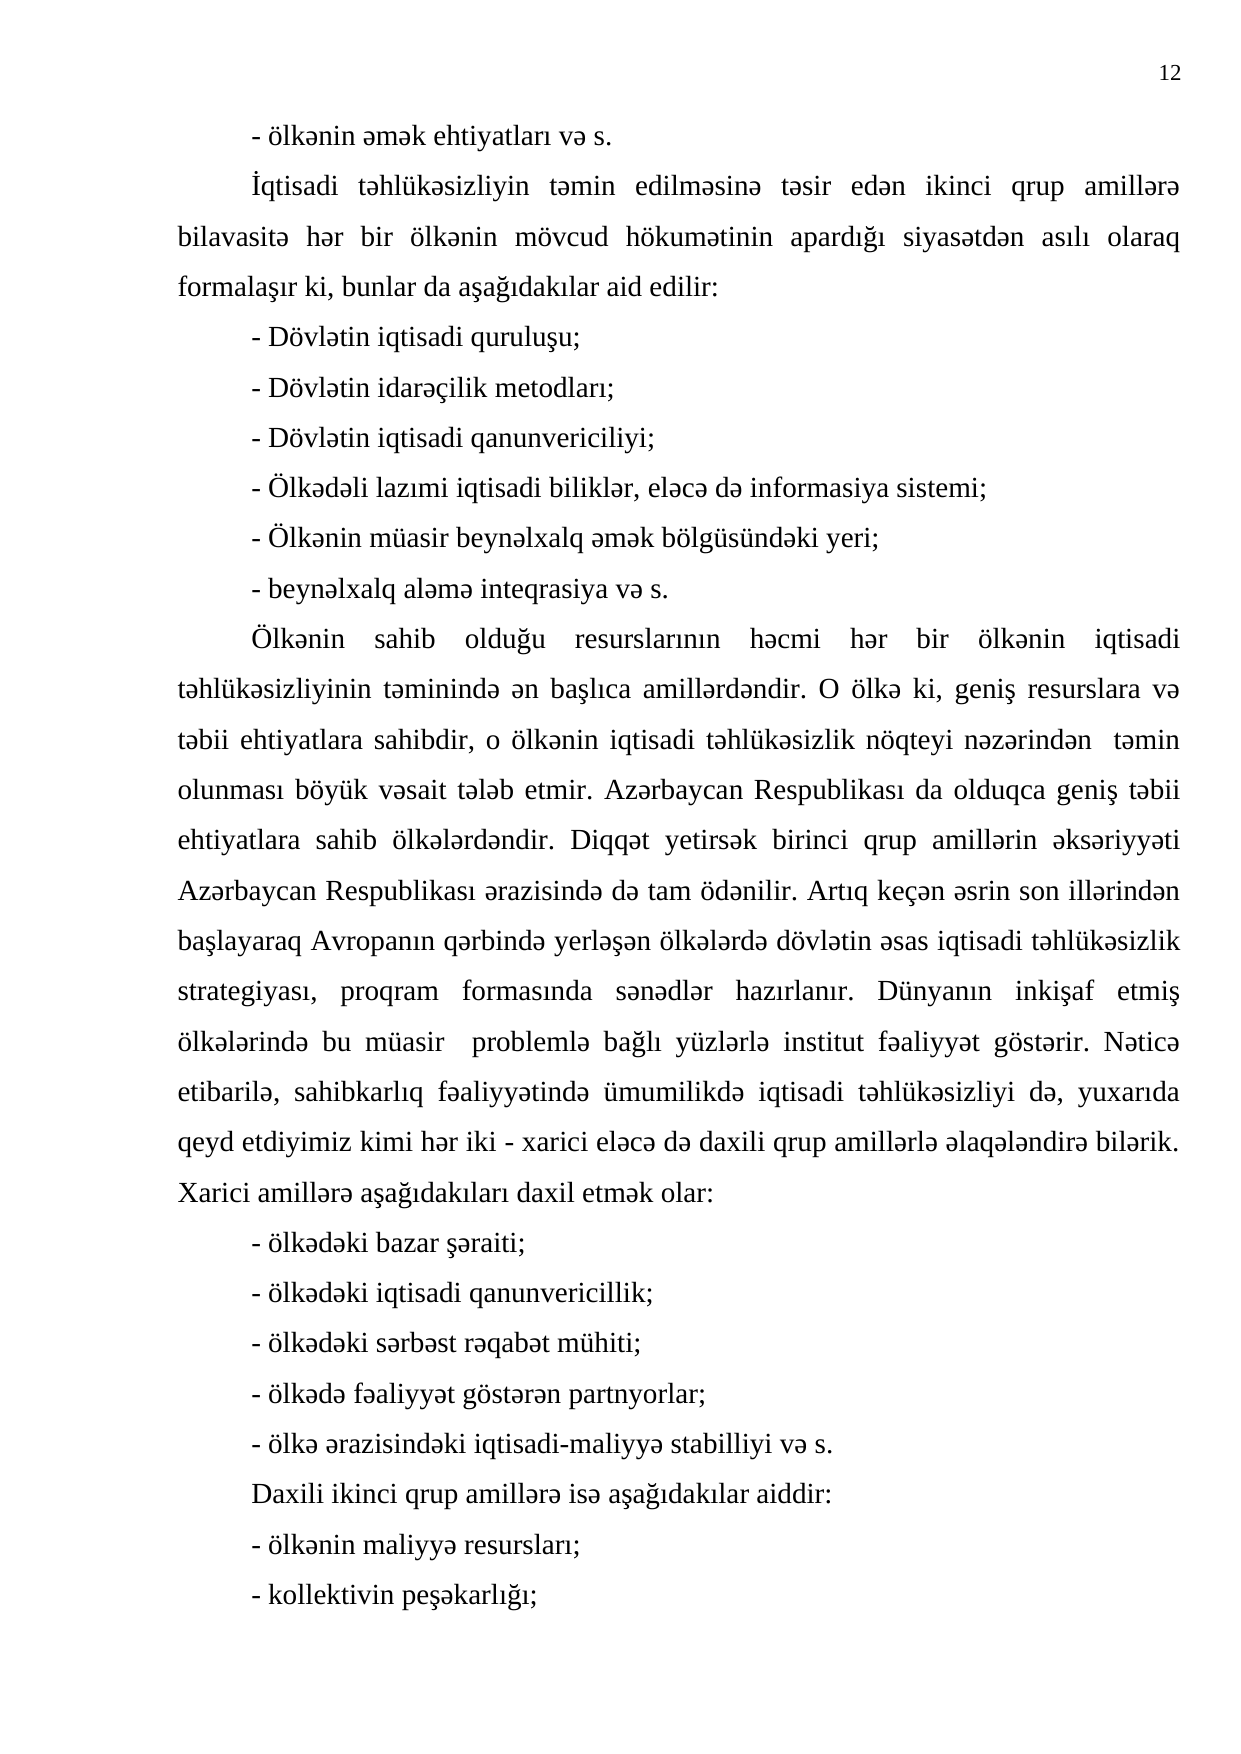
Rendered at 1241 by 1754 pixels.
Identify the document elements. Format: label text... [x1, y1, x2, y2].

text - ölkədə fəaliyyət göstərən partnyorlar; [177, 1376, 1181, 1409]
text - ölkədəki sərbəst rəqabət mühiti; [177, 1326, 1181, 1359]
text - kollektivin peşəkarlığı; [177, 1577, 1181, 1611]
text - ölkə ərazisindəki iqtisadi-maliyyə stabilliyi və s. [177, 1426, 1181, 1460]
text - Dövlətin iqtisadi qanunvericiliyi; [177, 420, 1181, 453]
text - ölkədəki bazar şəraiti; [177, 1225, 1181, 1258]
text - ölkənin maliyyə resursları; [177, 1527, 1181, 1560]
text - ölkədəki iqtisadi qanunvericillik; [177, 1275, 1181, 1309]
text Ölkənin sahib olduğu resurslarının həcmi hər bir ölkənin iqtisadi təhlükəsizliyinin təminində ən başlıca amillərdəndir. O ölkə ki, geniş resurslara və təbii ehtiyatlara sahibdir, o ölkənin iqtisadi təhlükəsizlik nöqteyi nəzərindən təmin olunması böyük vəsait tələb etmir. Azərbaycan Respublikası da olduqca geniş təbii ehtiyatlara sahib ölkələrdəndir. Diqqət yetirsək birinci qrup amillərin əksəriyyəti Azərbaycan Respublikası ərazisində də tam ödənilir. Artıq keçən əsrin son illərindən başlayaraq Avropanın qərbində yerləşən ölkələrdə dövlətin əsas iqtisadi təhlükəsizlik strategiyası, proqram formasında sənədlər hazırlanır. Dünyanın inkişaf etmiş ölkələrində bu müasir problemlə bağlı yüzlərlə institut fəaliyyət göstərir. Nəticə etibarilə, sahibkarlıq fəaliyyətində ümumilikdə iqtisadi təhlükəsizliyi də, yuxarıda qeyd etdiyimiz kimi hər iki - xarici eləcə də daxili qrup amillərlə əlaqələndirə bilərik. Xarici amillərə aşağıdakıları daxil etmək olar: [177, 621, 1181, 1208]
text - Ölkədəli lazımi iqtisadi biliklər, eləcə də informasiya sistemi; [177, 470, 1181, 504]
text - ölkənin əmək ehtiyatları və s. [177, 118, 1181, 152]
text - Dövlətin idarəçilik metodları; [177, 370, 1181, 403]
text İqtisadi təhlükəsizliyin təmin edilməsinə təsir edən ikinci qrup amillərə bilavasitə hər bir ölkənin mövcud hökumətinin apardığı siyasətdən asılı olaraq formalaşır ki, bunlar da aşağıdakılar aid edilir: [177, 168, 1181, 303]
text - Ölkənin müasir beynəlxalq əmək bölgüsündəki yeri; [177, 521, 1181, 554]
text - beynəlxalq aləmə inteqrasiya və s. [177, 571, 1181, 604]
text Daxili ikinci qrup amillərə isə aşağıdakılar aiddir: [177, 1477, 1181, 1510]
text - Dövlətin iqtisadi quruluşu; [177, 319, 1181, 353]
